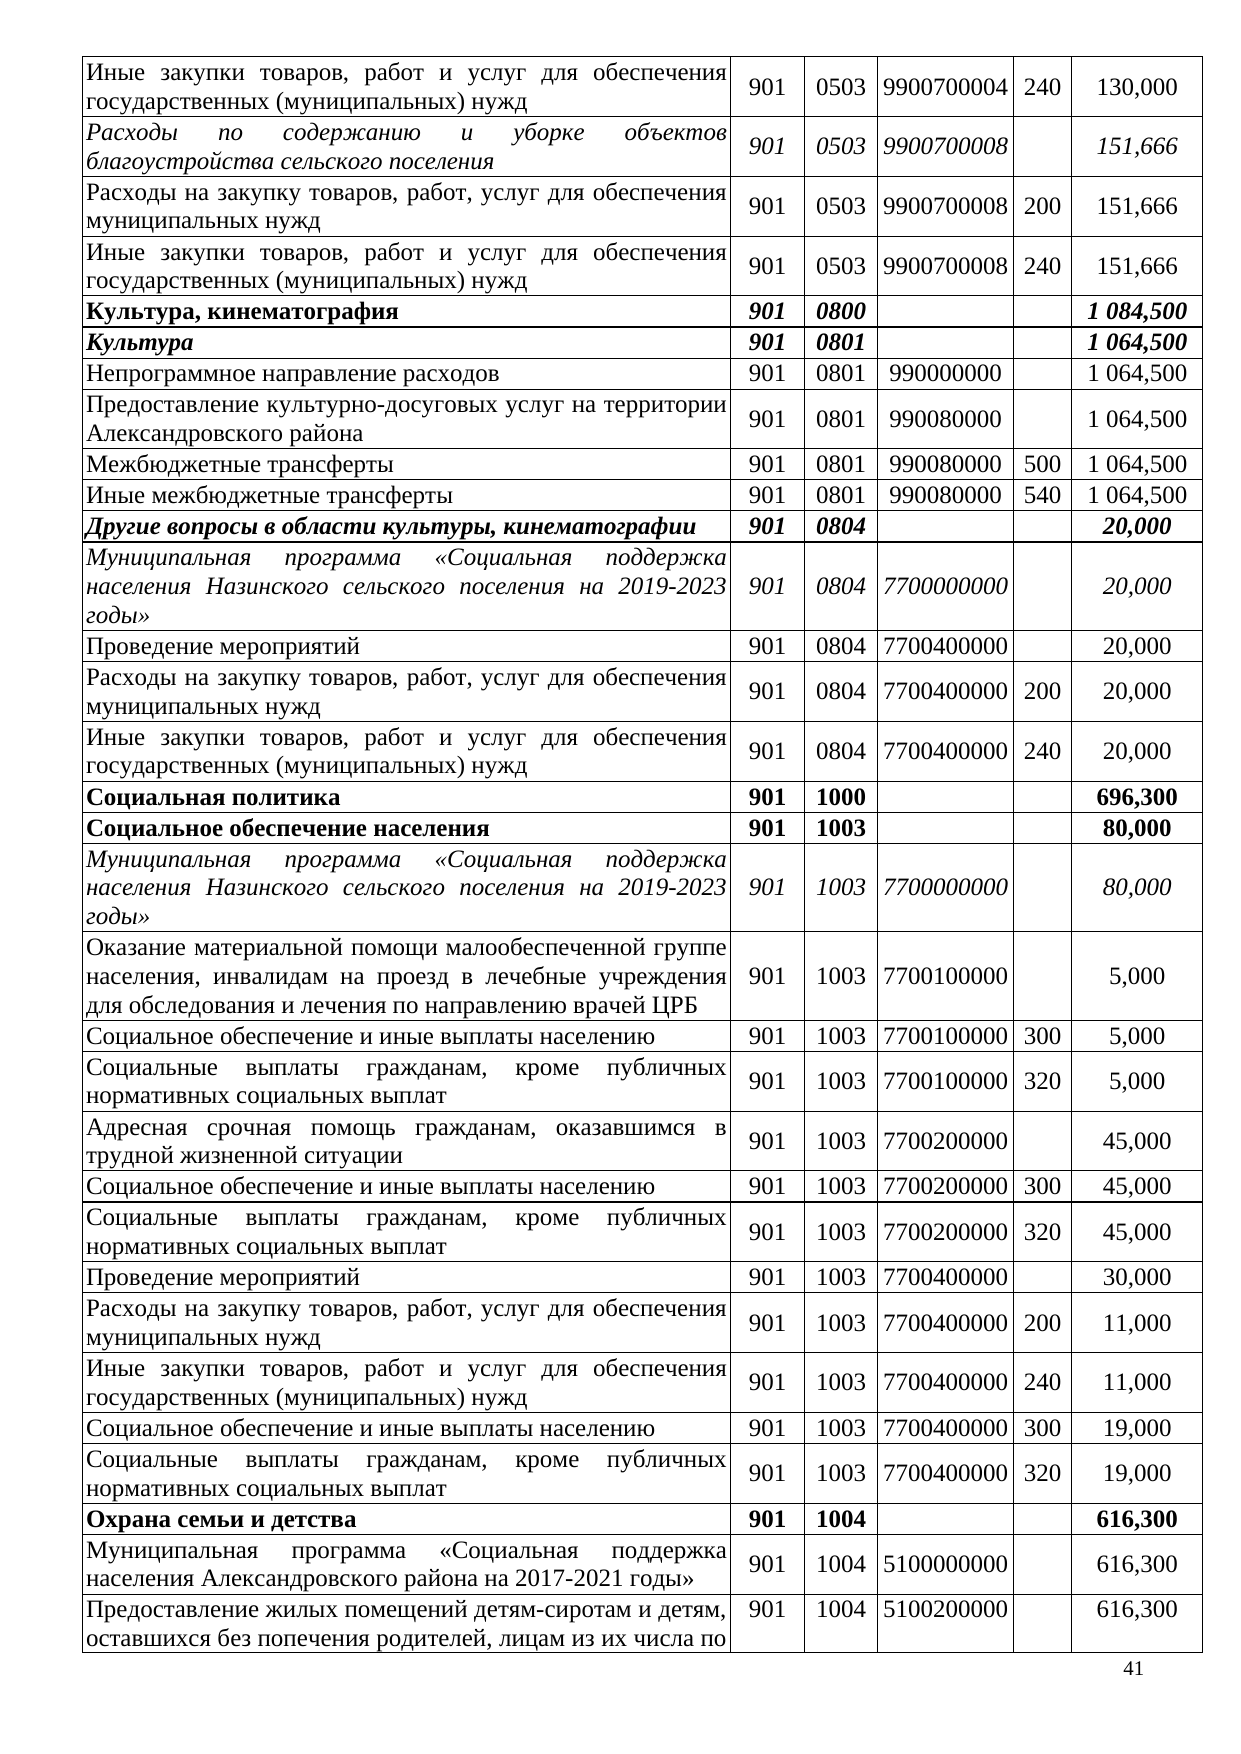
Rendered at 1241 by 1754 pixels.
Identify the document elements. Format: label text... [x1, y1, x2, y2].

table_cell Культура, кинематография [83, 296, 730, 326]
table_cell Межбюджетные трансферты [83, 449, 730, 479]
table_cell Муниципальная программа «Социальная поддержка населения Александровского района на 2017-2021 годы» [83, 1535, 730, 1593]
table_cell 20,000 [1072, 662, 1202, 721]
table_cell 200 [1014, 1293, 1071, 1352]
table_cell 9900700004 [878, 57, 1013, 116]
table_cell 80,000 [1072, 813, 1202, 843]
table_cell [1014, 1262, 1071, 1292]
table_cell [1014, 813, 1071, 843]
table_cell 20,000 [1072, 631, 1202, 661]
table_cell [1014, 1112, 1071, 1170]
table_cell 901 [731, 1535, 804, 1593]
table_cell [878, 328, 1013, 357]
table_cell 5100000000 [878, 1535, 1013, 1593]
table_cell 0801 [805, 328, 877, 357]
table_cell [1014, 1535, 1071, 1593]
table_cell [1014, 844, 1071, 931]
table_cell 0503 [805, 177, 877, 236]
table_cell 901 [731, 117, 804, 176]
table_cell Расходы по содержанию и уборке объектов благоустройства сельского поселения [83, 117, 730, 176]
table_cell [1014, 932, 1071, 1020]
table_cell 1 064,500 [1072, 359, 1202, 388]
table_cell 901 [731, 844, 804, 931]
table_cell 1003 [805, 1021, 877, 1051]
table_cell 300 [1014, 1171, 1071, 1201]
table_cell [1014, 117, 1071, 176]
table_cell 1003 [805, 844, 877, 931]
table_cell 5,000 [1072, 1052, 1202, 1111]
table_cell 901 [731, 1595, 804, 1652]
table_cell Оказание материальной помощи малообеспеченной группе населения, инвалидам на проезд в лечебные учреждения для обследования и лечения по направлению врачей ЦРБ [83, 932, 730, 1020]
table_cell 901 [731, 1021, 804, 1051]
table_cell 1 064,500 [1072, 449, 1202, 479]
table_cell 45,000 [1072, 1112, 1202, 1170]
table_cell 1003 [805, 1203, 877, 1261]
table_cell Иные межбюджетные трансферты [83, 480, 730, 510]
table_cell 1000 [805, 782, 877, 812]
table_cell [878, 782, 1013, 812]
table_cell 696,300 [1072, 782, 1202, 812]
table_cell 0801 [805, 390, 877, 448]
table_cell 901 [731, 359, 804, 388]
table_cell Иные закупки товаров, работ и услуг для обеспечения государственных (муниципальных) нужд [83, 57, 730, 116]
table_cell 0804 [805, 722, 877, 781]
table_cell 1004 [805, 1535, 877, 1593]
table_cell [878, 296, 1013, 326]
table_cell 0800 [805, 296, 877, 326]
table_cell 151,666 [1072, 237, 1202, 295]
table_cell 0503 [805, 237, 877, 295]
table_cell 901 [731, 1203, 804, 1261]
table_cell 540 [1014, 480, 1071, 510]
table_cell 240 [1014, 1353, 1071, 1412]
table_cell [1014, 543, 1071, 630]
table_cell 1003 [805, 1413, 877, 1443]
table_cell 20,000 [1072, 722, 1202, 781]
table_cell [878, 1504, 1013, 1534]
table_cell Иные закупки товаров, работ и услуг для обеспечения государственных (муниципальных) нужд [83, 1353, 730, 1412]
table_cell 901 [731, 511, 804, 541]
table_cell 300 [1014, 1021, 1071, 1051]
table_cell 7700200000 [878, 1203, 1013, 1261]
table_cell 0804 [805, 543, 877, 630]
table_cell 9900700008 [878, 177, 1013, 236]
table_cell 0801 [805, 480, 877, 510]
table_cell 1003 [805, 1052, 877, 1111]
table_cell 901 [731, 1444, 804, 1503]
table_cell 80,000 [1072, 844, 1202, 931]
table_cell 1003 [805, 1262, 877, 1292]
table_cell 1 064,500 [1072, 390, 1202, 448]
table_cell 7700200000 [878, 1171, 1013, 1201]
table_cell 11,000 [1072, 1353, 1202, 1412]
table_cell 901 [731, 813, 804, 843]
table_cell 1 064,500 [1072, 480, 1202, 510]
table_cell 901 [731, 543, 804, 630]
table_cell 240 [1014, 57, 1071, 116]
table_cell 200 [1014, 177, 1071, 236]
table_cell 45,000 [1072, 1171, 1202, 1201]
table_cell [1014, 511, 1071, 541]
table_cell [1014, 328, 1071, 357]
table_cell 901 [731, 1413, 804, 1443]
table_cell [83, 177, 730, 236]
table_cell 500 [1014, 449, 1071, 479]
table_cell 1004 [805, 1595, 877, 1652]
table_cell 901 [731, 57, 804, 116]
table_cell Непрограммное направление расходов [83, 359, 730, 388]
table_cell 200 [1014, 662, 1071, 721]
table_cell Проведение мероприятий [83, 631, 730, 661]
table_cell 7700400000 [878, 662, 1013, 721]
table_cell 7700200000 [878, 1112, 1013, 1170]
table_cell 320 [1014, 1444, 1071, 1503]
table_cell [1014, 1504, 1071, 1534]
table_cell 1003 [805, 1293, 877, 1352]
table_cell Культура [83, 328, 730, 357]
table_cell Предоставление культурно-досуговых услуг на территории Александровского района [83, 390, 730, 448]
table_cell Социальное обеспечение и иные выплаты населению [83, 1413, 730, 1443]
table_cell 1003 [805, 932, 877, 1020]
table_cell Расходы на закупку товаров, работ, услуг для обеспечения муниципальных нужд [83, 1293, 730, 1352]
table_cell 1004 [805, 1504, 877, 1534]
table_cell Иные закупки товаров, работ и услуг для обеспечения государственных (муниципальных) нужд [83, 237, 730, 295]
table_cell 7700400000 [878, 631, 1013, 661]
table_cell 5100200000 [878, 1595, 1013, 1652]
table_cell 20,000 [1072, 511, 1202, 541]
table_cell 1003 [805, 1112, 877, 1170]
table_cell Социальные выплаты гражданам, кроме публичных нормативных социальных выплат [83, 1203, 730, 1261]
table_cell Муниципальная программа «Социальная поддержка населения Назинского сельского поселения на 2019-2023 годы» [83, 543, 730, 630]
table_cell 151,666 [1072, 177, 1202, 236]
table_cell Социальное обеспечение и иные выплаты населению [83, 1171, 730, 1201]
table_cell 7700100000 [878, 1052, 1013, 1111]
table_cell [1014, 296, 1071, 326]
table_cell 901 [731, 932, 804, 1020]
table_cell 5,000 [1072, 932, 1202, 1020]
table_cell 0804 [805, 511, 877, 541]
table_cell 7700100000 [878, 1021, 1013, 1051]
table_cell 0503 [805, 57, 877, 116]
table_cell [1014, 631, 1071, 661]
table_cell 7700400000 [878, 1413, 1013, 1443]
table_cell [1014, 1595, 1071, 1652]
table_cell 901 [731, 1262, 804, 1292]
table_cell 7700400000 [878, 1262, 1013, 1292]
table_cell [878, 813, 1013, 843]
table_cell 901 [731, 480, 804, 510]
table_cell 7700400000 [878, 1353, 1013, 1412]
table_cell 240 [1014, 722, 1071, 781]
table_cell Охрана семьи и детства [83, 1504, 730, 1534]
table_cell 1 064,500 [1072, 328, 1202, 357]
table_cell 901 [731, 1504, 804, 1534]
table_cell 151,666 [1072, 117, 1202, 176]
table_cell 0804 [805, 662, 877, 721]
table_cell [1014, 359, 1071, 388]
table_cell 0801 [805, 359, 877, 388]
table_cell 320 [1014, 1052, 1071, 1111]
table_cell Адресная срочная помощь гражданам, оказавшимся в трудной жизненной ситуации [83, 1112, 730, 1170]
table_cell 19,000 [1072, 1444, 1202, 1503]
table_cell 990000000 [878, 359, 1013, 388]
table_cell 616,300 [1072, 1595, 1202, 1652]
table_cell 901 [731, 1353, 804, 1412]
table_cell 901 [731, 1171, 804, 1201]
table_cell 616,300 [1072, 1504, 1202, 1534]
table_cell 901 [731, 177, 804, 236]
table_cell Проведение мероприятий [83, 1262, 730, 1292]
table_cell 990080000 [878, 449, 1013, 479]
table_cell 901 [731, 1052, 804, 1111]
table_cell 300 [1014, 1413, 1071, 1443]
table_cell 901 [731, 662, 804, 721]
table_cell 990080000 [878, 480, 1013, 510]
table_cell 1003 [805, 1353, 877, 1412]
table_cell 0503 [805, 117, 877, 176]
table_cell 901 [731, 631, 804, 661]
table_cell 901 [731, 296, 804, 326]
table_cell 616,300 [1072, 1535, 1202, 1593]
table_cell 901 [731, 237, 804, 295]
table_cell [83, 1595, 730, 1652]
table_cell [1014, 782, 1071, 812]
table_cell Муниципальная программа «Социальная поддержка населения Назинского сельского поселения на 2019-2023 годы» [83, 844, 730, 931]
table_cell 901 [731, 782, 804, 812]
table_cell 1003 [805, 1171, 877, 1201]
table_cell 1003 [805, 813, 877, 843]
table_cell 1 084,500 [1072, 296, 1202, 326]
table_cell [1014, 390, 1071, 448]
table_cell 0801 [805, 449, 877, 479]
table_cell Социальные выплаты гражданам, кроме публичных нормативных социальных выплат [83, 1052, 730, 1111]
table_cell Другие вопросы в области культуры, кинематографии [83, 511, 730, 541]
table_cell 9900700008 [878, 117, 1013, 176]
table_cell 240 [1014, 237, 1071, 295]
table_cell 9900700008 [878, 237, 1013, 295]
table_cell 320 [1014, 1203, 1071, 1261]
table_cell 901 [731, 1112, 804, 1170]
table_cell 30,000 [1072, 1262, 1202, 1292]
table_cell 7700100000 [878, 932, 1013, 1020]
table_cell 7700000000 [878, 543, 1013, 630]
table_cell 7700400000 [878, 1444, 1013, 1503]
table_cell 130,000 [1072, 57, 1202, 116]
table_cell 5,000 [1072, 1021, 1202, 1051]
table_cell 20,000 [1072, 543, 1202, 630]
table_cell 901 [731, 1293, 804, 1352]
table_cell 901 [731, 328, 804, 357]
table_cell Социальное обеспечение населения [83, 813, 730, 843]
table_cell 19,000 [1072, 1413, 1202, 1443]
table_cell 901 [731, 390, 804, 448]
table_cell 990080000 [878, 390, 1013, 448]
table_cell 45,000 [1072, 1203, 1202, 1261]
table_cell Социальные выплаты гражданам, кроме публичных нормативных социальных выплат [83, 1444, 730, 1503]
table_cell Социальное обеспечение и иные выплаты населению [83, 1021, 730, 1051]
table_cell Социальная политика [83, 782, 730, 812]
table_cell Расходы на закупку товаров, работ, услуг для обеспечения муниципальных нужд [83, 662, 730, 721]
table_cell 11,000 [1072, 1293, 1202, 1352]
table_cell 7700400000 [878, 1293, 1013, 1352]
table_cell 1003 [805, 1444, 877, 1503]
table_cell 901 [731, 722, 804, 781]
table_cell Иные закупки товаров, работ и услуг для обеспечения государственных (муниципальных) нужд [83, 722, 730, 781]
table_cell 7700000000 [878, 844, 1013, 931]
table_cell [878, 511, 1013, 541]
table_cell 901 [731, 449, 804, 479]
table_cell 0804 [805, 631, 877, 661]
table_cell 7700400000 [878, 722, 1013, 781]
